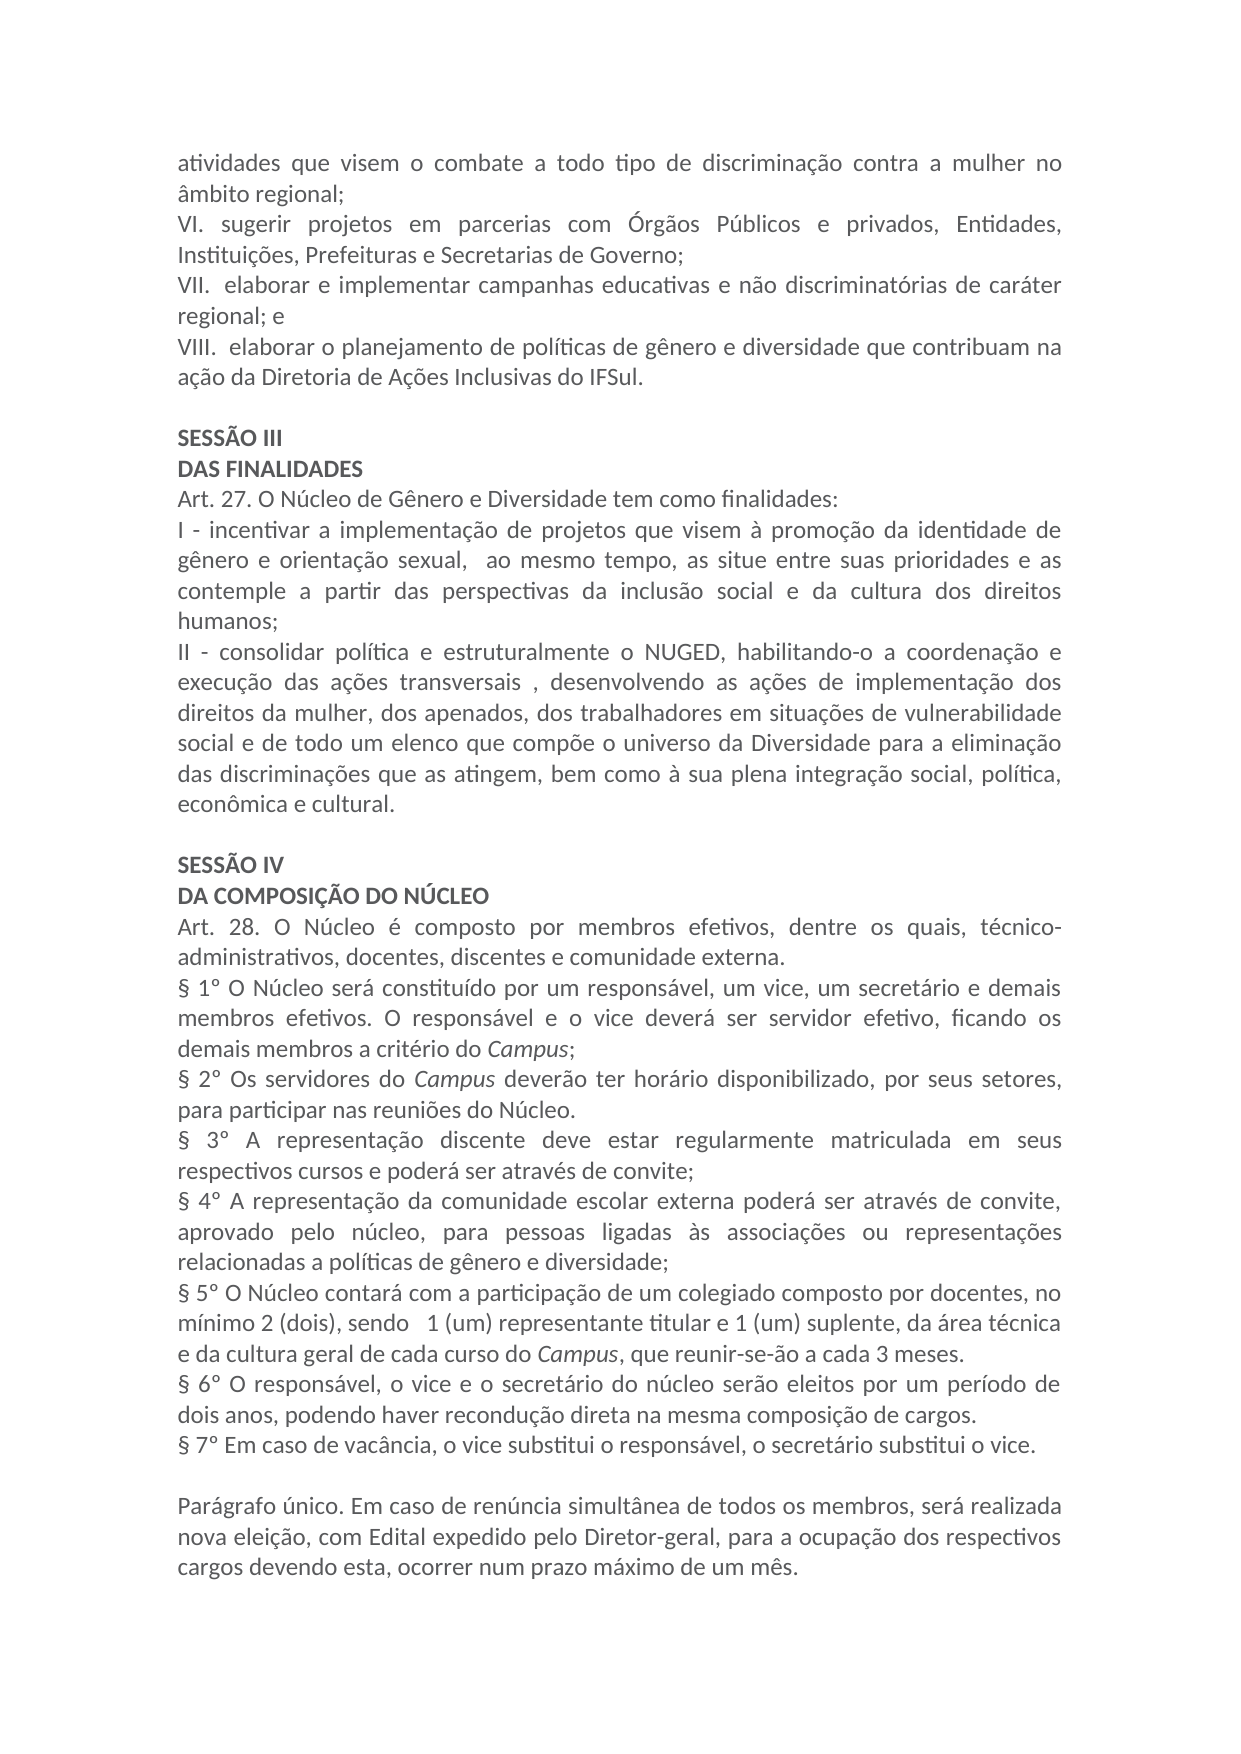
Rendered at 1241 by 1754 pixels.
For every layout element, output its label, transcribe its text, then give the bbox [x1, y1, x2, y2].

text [177, 148, 1063, 209]
text Art. 28. O Núcleo é composto por membros efetivos, dentre os quais, técnico-administrativos, docentes, discentes e comunidade externa. [177, 911, 1063, 972]
text Parágrafo único. Em caso de renúncia simultânea de todos os membros, será realizada nova eleição, com Edital expedido pelo Diretor-geral, para a ocupação dos respectivos cargos devendo esta, ocorrer num prazo máximo de um mês. [177, 1491, 1063, 1582]
text § 2º Os servidores do Campus deverão ter horário disponibilizado, por seus setores, para participar nas reuniões do Núcleo. [177, 1063, 1063, 1124]
text § 6º O responsável, o vice e o secretário do núcleo serão eleitos por um período de dois anos, podendo haver recondução direta na mesma composição de cargos. [177, 1368, 1063, 1429]
text VIII. elaborar o planejamento de políticas de gênero e diversidade que contribuam na ação da Diretoria de Ações Inclusivas do IFSul. [177, 331, 1063, 392]
text VI. sugerir projetos em parcerias com Órgãos Públicos e privados, Entidades, Instituições, Prefeituras e Secretarias de Governo; [177, 209, 1063, 270]
text Art. 27. O Núcleo de Gênero e Diversidade tem como finalidades: [177, 483, 1063, 514]
text VII. elaborar e implementar campanhas educativas e não discriminatórias de caráter regional; e [177, 270, 1063, 331]
text § 3º A representação discente deve estar regularmente matriculada em seus respectivos cursos e poderá ser através de convite; [177, 1124, 1063, 1185]
text I - incentivar a implementação de projetos que visem à promoção da identidade de gênero e orientação sexual, ao mesmo tempo, as situe entre suas prioridades e as contemple a partir das perspectivas da inclusão social e da cultura dos direitos humanos; [177, 514, 1063, 636]
text § 7º Em caso de vacância, o vice substitui o responsável, o secretário substitui o vice. [177, 1429, 1063, 1460]
text DAS FINALIDADES [177, 453, 1063, 483]
text § 5º O Núcleo contará com a participação de um colegiado composto por docentes, no mínimo 2 (dois), sendo 1 (um) representante titular e 1 (um) suplente, da área técnica e da cultura geral de cada curso do Campus, que reunir-se-ão a cada 3 meses. [177, 1277, 1063, 1368]
text DA COMPOSIÇÃO DO NÚCLEO [177, 880, 1063, 911]
text II - consolidar política e estruturalmente o NUGED, habilitando-o a coordenação e execução das ações transversais , desenvolvendo as ações de implementação dos direitos da mulher, dos apenados, dos trabalhadores em situações de vulnerabilidade social e de todo um elenco que compõe o universo da Diversidade para a eliminação das discriminações que as atingem, bem como à sua plena integração social, política, econômica e cultural. [177, 636, 1063, 819]
text § 1º O Núcleo será constituído por um responsável, um vice, um secretário e demais membros efetivos. O responsável e o vice deverá ser servidor efetivo, ficando os demais membros a critério do Campus; [177, 972, 1063, 1063]
text SESSÃO IV [177, 849, 1063, 880]
text SESSÃO III [177, 422, 1063, 453]
text § 4º A representação da comunidade escolar externa poderá ser através de convite, aprovado pelo núcleo, para pessoas ligadas às associações ou representações relacionadas a políticas de gênero e diversidade; [177, 1185, 1063, 1277]
